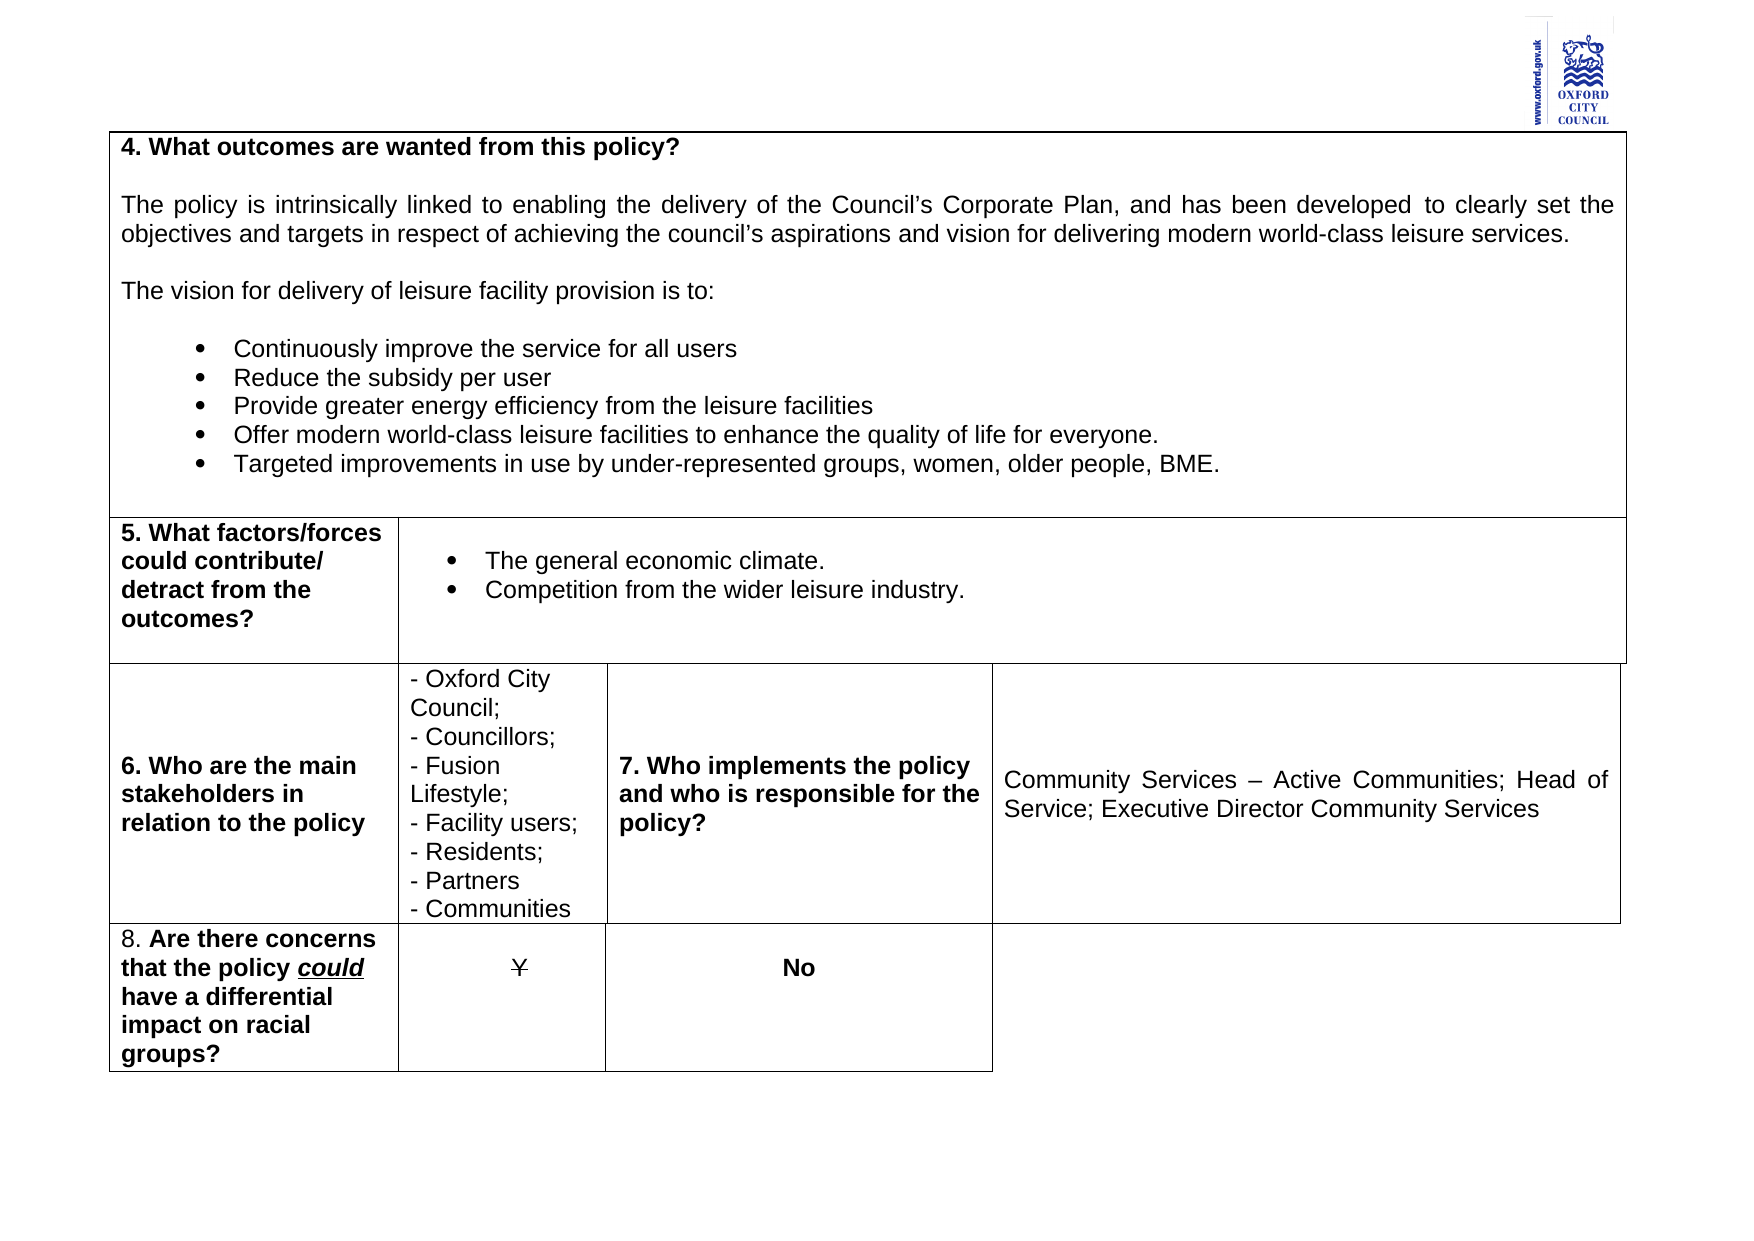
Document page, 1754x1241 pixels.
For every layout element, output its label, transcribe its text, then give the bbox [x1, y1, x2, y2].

table_cell No [606, 924, 992, 1071]
table_cell 5. What factors/forces could contribute/ detract from the outcomes? [110, 518, 398, 663]
table_cell 4. What outcomes are wanted from this policy? The policy is intrinsically linked to enabling the delivery of the Council’s Corporate Plan, and has been developed to clearly set the objectives and targets in respect of achieving the council’s aspirations and vision for delivering modern world-class leisure services. The vision for delivery of leisure facility provision is to: Continuously improve the service for all users Reduce the subsidy per user Provide greater energy efficiency from the leisure facilities Offer modern world-class leisure facilities to enhance the quality of life for everyone. Targeted improvements in use by under-represented groups, women, older people, BME. [110, 133, 1626, 517]
table_cell The general economic climate. Competition from the wider leisure industry. [399, 518, 1626, 663]
table_cell - Oxford City Council; - Councillors; - Fusion Lifestyle; - Facility users; - Residents; - Partners - Communities [399, 664, 607, 923]
picture [1524, 16, 1614, 131]
table_cell Community Services – Active Communities; Head of Service; Executive Director Community Services [993, 664, 1620, 923]
table_cell 7. Who implements the policy and who is responsible for the policy? [608, 664, 992, 923]
table_cell 6. Who are the main stakeholders in relation to the policy [110, 664, 398, 923]
table_cell 8. Are there concerns that the policy could have a differential impact on racial groups? [110, 924, 398, 1071]
table_cell Y [399, 924, 605, 1071]
